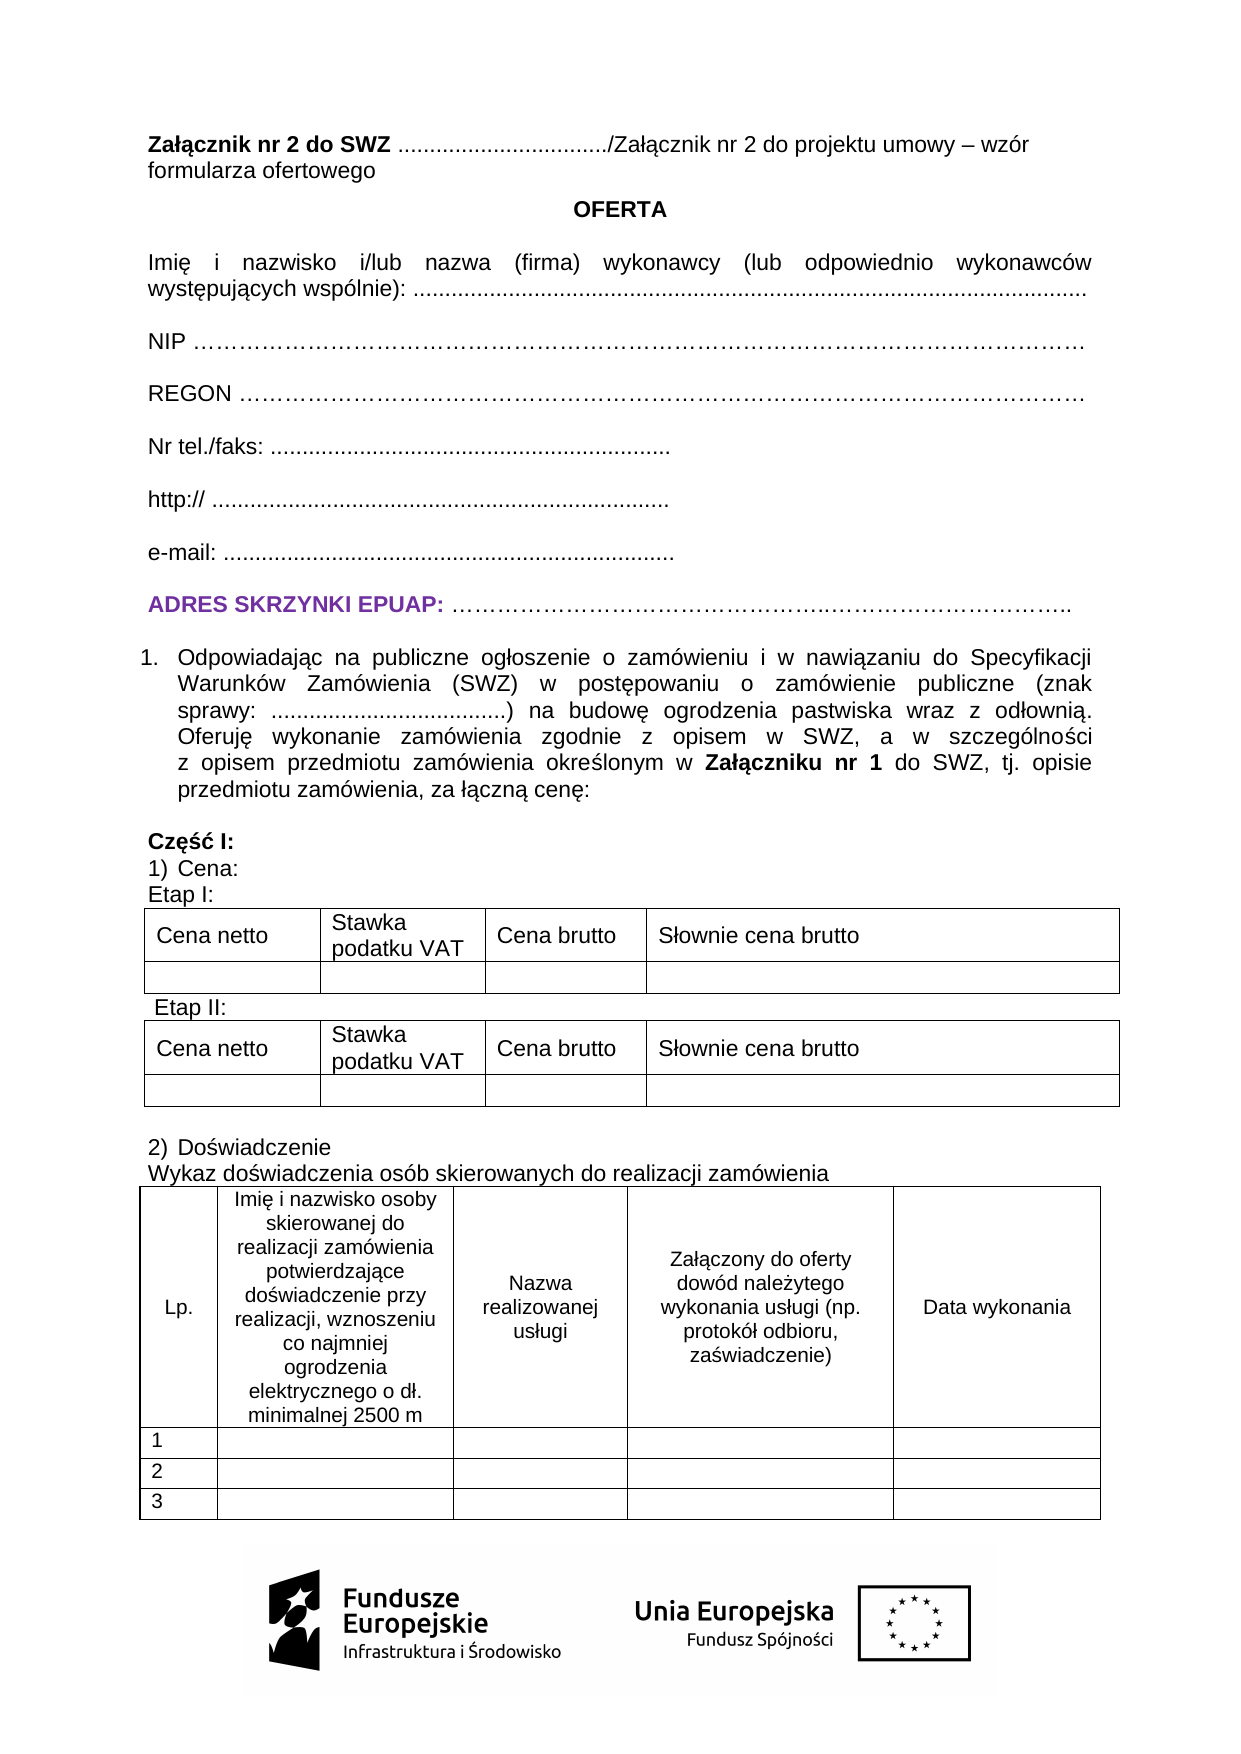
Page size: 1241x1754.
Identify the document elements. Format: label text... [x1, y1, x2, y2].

list Odpowiadając na publiczne ogłoszenie o zamówieniu i w nawiązaniu do Specyfikacji Warunków Zamówienia (SWZ) w postępowaniu o zamówienie publiczne (znak sprawy: .....................................) na budowę ogrodzenia pastwiska wraz z odłownią. Oferuję wykonanie zamówienia zgodnie z opisem w SWZ, a w szczególności z opisem przedmiotu zamówienia określonym w Załączniku nr 1 do SWZ, tj. opisie przedmiotu zamówienia, za łączną cenę: [140, 644, 1092, 802]
text Imię i nazwisko i/lub nazwa (firma) wykonawcy (lub odpowiednio wykonawców występujących wspólnie): .......................................................................................................... [148, 248, 1092, 301]
text Nr tel./faks: ............................................................... [148, 433, 1092, 459]
table_header Cena netto [145, 1021, 320, 1074]
table_cell 2 [141, 1459, 217, 1488]
text Etap II: [148, 994, 1092, 1020]
table_cell [145, 1075, 320, 1106]
text Etap I: [148, 881, 1092, 907]
table_cell [486, 1075, 646, 1106]
table_header Słownie cena brutto [647, 1021, 1119, 1074]
table_header Cena netto [145, 909, 320, 961]
table_header Nazwa realizowanej usługi [454, 1187, 627, 1427]
table_header Stawka podatku VAT [321, 909, 485, 961]
table_cell 1 [141, 1428, 217, 1458]
text Załącznik nr 2 do SWZ ................................./Załącznik nr 2 do projektu umowy – wzór formularza ofertowego [148, 131, 1092, 183]
text OFERTA [148, 196, 1092, 222]
text http:// ........................................................................ [148, 486, 1092, 512]
table_cell [628, 1489, 893, 1519]
table_header Słownie cena brutto [647, 909, 1119, 961]
table_cell [454, 1459, 627, 1488]
table_cell [218, 1428, 453, 1458]
table_cell [647, 1075, 1119, 1106]
list Doświadczenie [148, 1133, 1092, 1160]
table_cell [218, 1459, 453, 1488]
table_header Załączony do oferty dowód należytego wykonania usługi (np. protokół odbioru, zaświadczenie) [628, 1187, 893, 1427]
text e-mail: ....................................................................... [148, 538, 1092, 565]
table_cell [628, 1428, 893, 1458]
table_cell [454, 1489, 627, 1519]
table_cell [218, 1489, 453, 1519]
text ADRES SKRZYNKI EPUAP: …………………………………………..………………………….. [148, 591, 1092, 617]
table_header Cena brutto [486, 909, 646, 961]
text Wykaz doświadczenia osób skierowanych do realizacji zamówienia [148, 1160, 1092, 1186]
table_header Data wykonania [894, 1187, 1100, 1427]
table_header Stawka podatku VAT [321, 1021, 485, 1074]
picture [244, 1544, 996, 1696]
table_header Imię i nazwisko osoby skierowanej do realizacji zamówienia potwierdzające doświadczenie przy realizacji, wznoszeniu co najmniej ogrodzenia elektrycznego o dł. minimalnej 2500 m [218, 1187, 453, 1427]
table_cell [894, 1459, 1100, 1488]
table_cell [894, 1428, 1100, 1458]
text NIP ……………………………………………………………………………………………………… [148, 328, 1092, 354]
table_cell [321, 1075, 485, 1106]
table_cell 3 [141, 1489, 217, 1519]
table_header Lp. [141, 1187, 217, 1427]
text REGON ………………………………………………………………………………………………… [148, 380, 1092, 407]
table_cell [486, 962, 646, 993]
table_cell [145, 962, 320, 993]
table_cell [647, 962, 1119, 993]
table_cell [894, 1489, 1100, 1519]
table_header Cena brutto [486, 1021, 646, 1074]
table_cell [321, 962, 485, 993]
list Cena: [148, 855, 1092, 881]
table_cell [454, 1428, 627, 1458]
table_cell [628, 1459, 893, 1488]
text Część I: [148, 828, 1092, 855]
